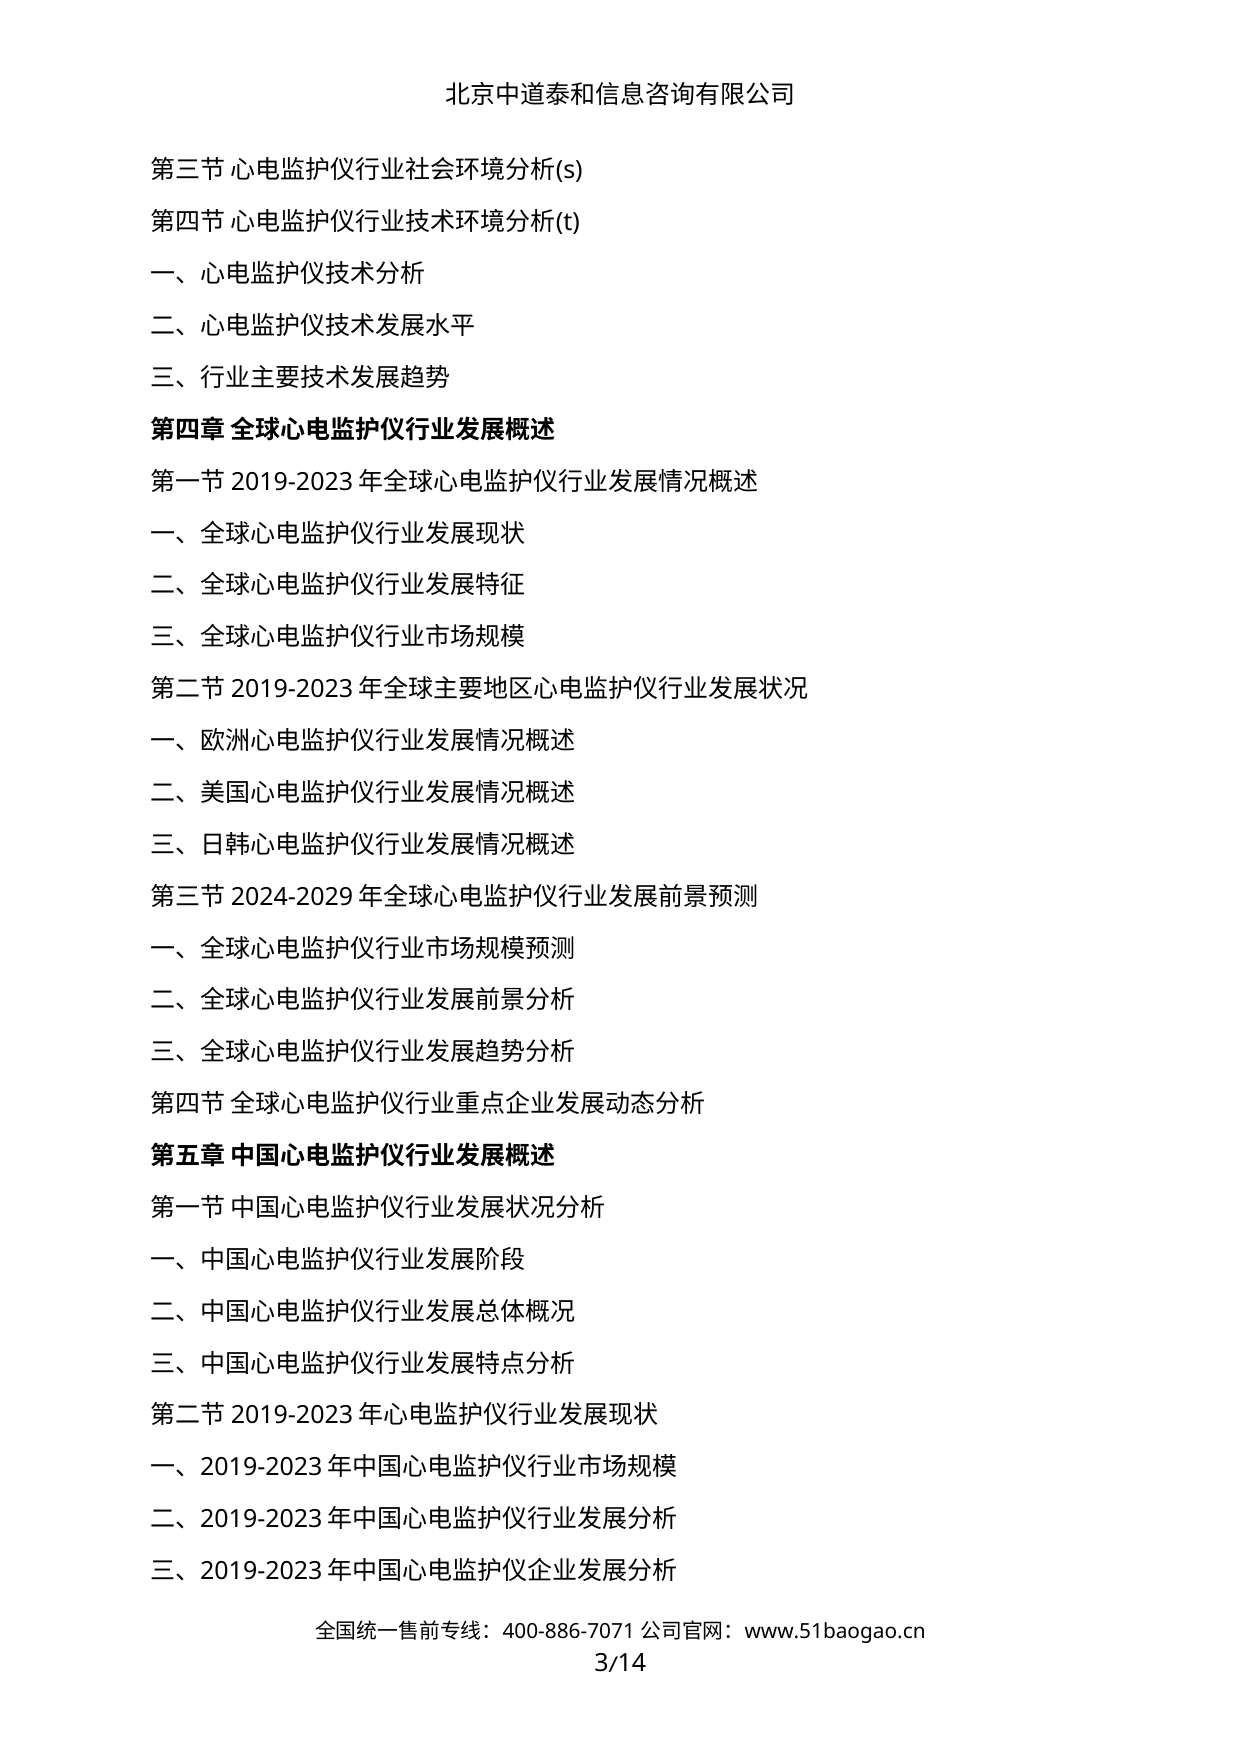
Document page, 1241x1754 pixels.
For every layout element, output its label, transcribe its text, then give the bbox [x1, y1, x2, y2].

text 第二节 2019-2023年全球主要地区心电监护仪行业发展状况 [150, 669, 1090, 705]
text 三、日韩心电监护仪行业发展情况概述 [150, 824, 1090, 861]
text 三、2019-2023年中国心电监护仪企业发展分析 [150, 1551, 1090, 1587]
text 第五章 中国心电监护仪行业发展概述 [150, 1136, 1090, 1172]
text 三、中国心电监护仪行业发展特点分析 [150, 1343, 1090, 1379]
text 第三节 心电监护仪行业社会环境分析(s) [150, 150, 1090, 186]
text 一、2019-2023年中国心电监护仪行业市场规模 [150, 1447, 1090, 1483]
text 一、全球心电监护仪行业市场规模预测 [150, 928, 1090, 964]
text 三、行业主要技术发展趋势 [150, 357, 1090, 394]
text 三、全球心电监护仪行业发展趋势分析 [150, 1032, 1090, 1068]
text 一、中国心电监护仪行业发展阶段 [150, 1239, 1090, 1276]
text 第四节 全球心电监护仪行业重点企业发展动态分析 [150, 1084, 1090, 1120]
text 第三节 2024-2029年全球心电监护仪行业发展前景预测 [150, 876, 1090, 912]
text 二、美国心电监护仪行业发展情况概述 [150, 772, 1090, 809]
text 一、心电监护仪技术分析 [150, 254, 1090, 290]
text 二、2019-2023年中国心电监护仪行业发展分析 [150, 1499, 1090, 1535]
text 二、全球心电监护仪行业发展前景分析 [150, 980, 1090, 1016]
text 第一节 中国心电监护仪行业发展状况分析 [150, 1187, 1090, 1224]
text 一、全球心电监护仪行业发展现状 [150, 513, 1090, 549]
text 三、全球心电监护仪行业市场规模 [150, 617, 1090, 653]
text 二、心电监护仪技术发展水平 [150, 306, 1090, 342]
text 第二节 2019-2023年心电监护仪行业发展现状 [150, 1395, 1090, 1431]
text 二、全球心电监护仪行业发展特征 [150, 565, 1090, 601]
text 一、欧洲心电监护仪行业发展情况概述 [150, 721, 1090, 757]
text 第一节 2019-2023年全球心电监护仪行业发展情况概述 [150, 461, 1090, 497]
text 第四节 心电监护仪行业技术环境分析(t) [150, 202, 1090, 238]
text 第四章 全球心电监护仪行业发展概述 [150, 409, 1090, 446]
text 二、中国心电监护仪行业发展总体概况 [150, 1291, 1090, 1327]
